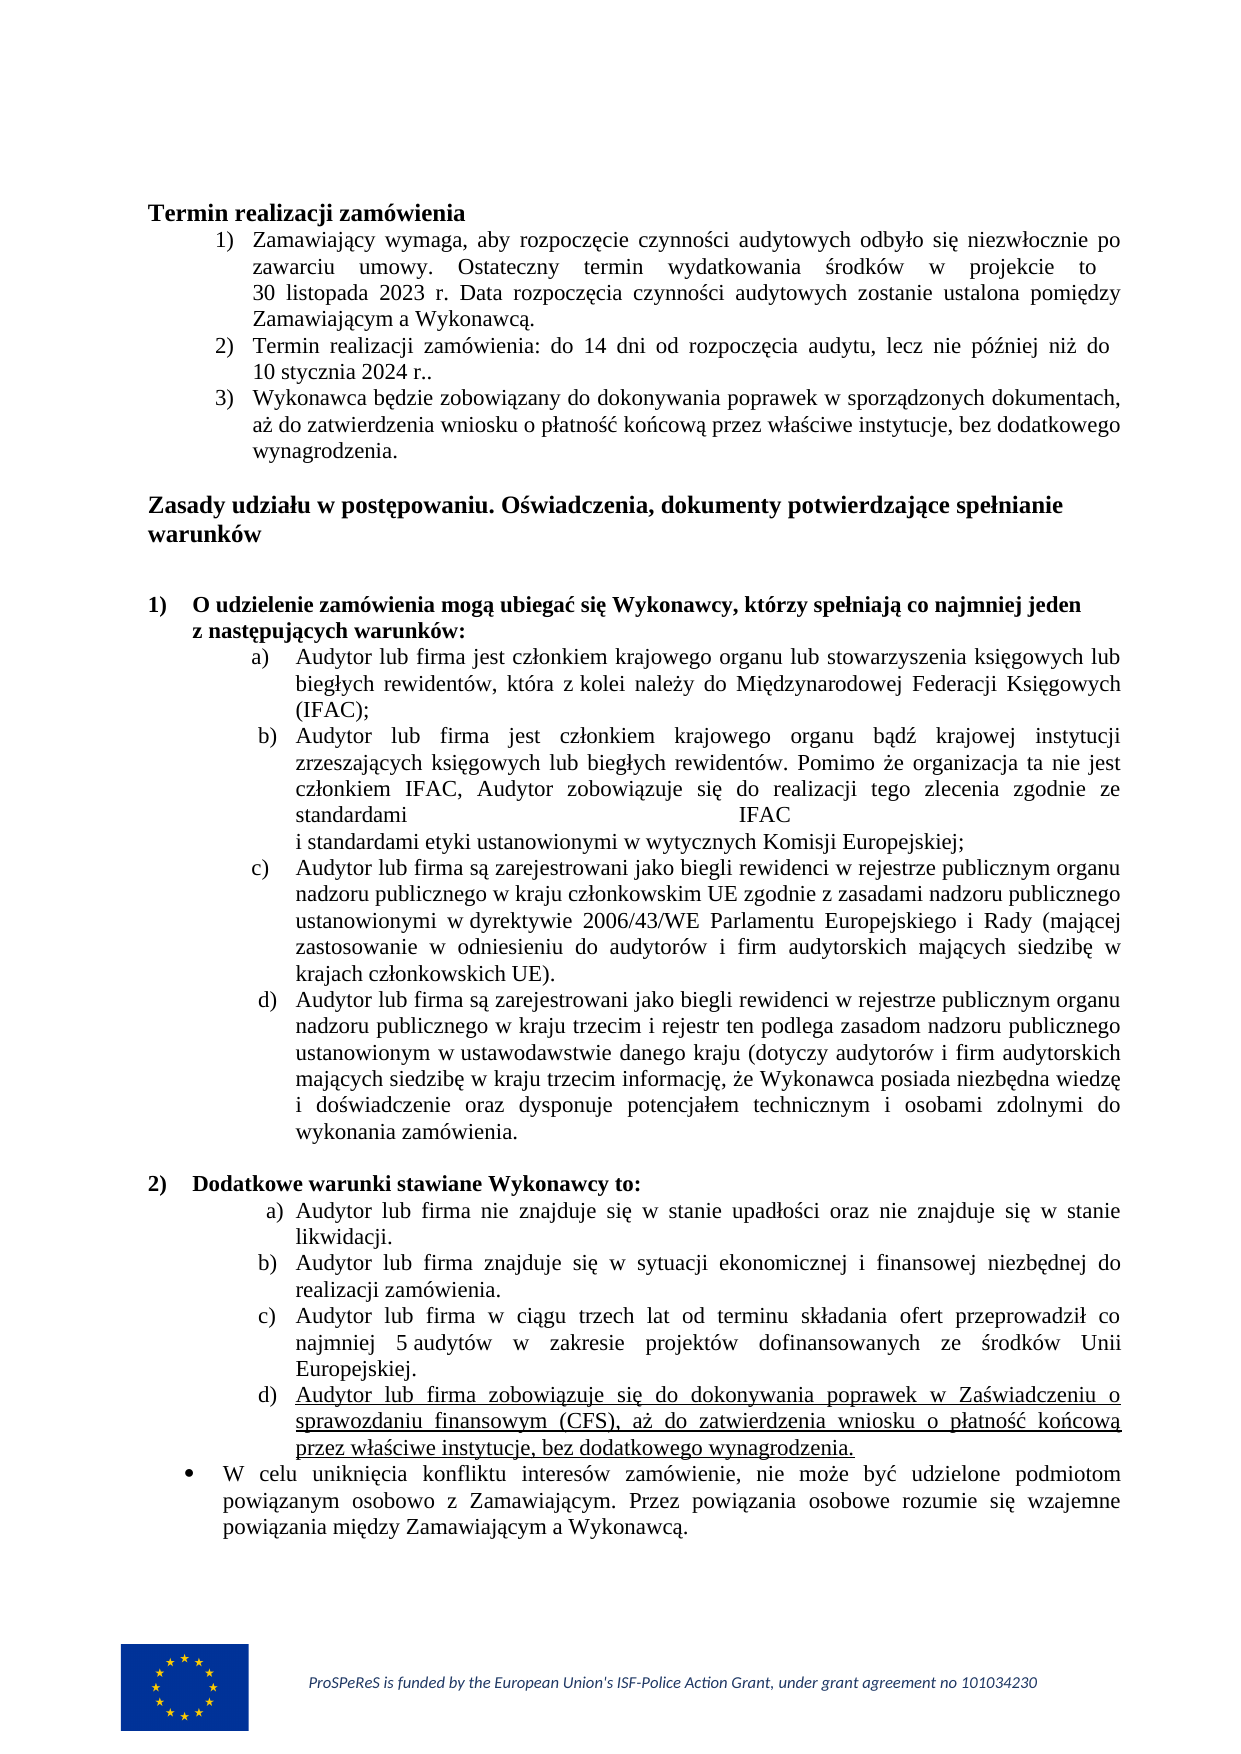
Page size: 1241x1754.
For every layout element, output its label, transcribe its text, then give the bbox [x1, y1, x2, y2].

list Audytor lub firma jest członkiem krajowego organu bądź krajowej instytucji zrzeszających księgowych lub biegłych rewidentów. Pomimo że organizacja ta nie jest członkiem IFAC, Audytor zobowiązuje się do realizacji tego zlecenia zgodnie ze standardami IFAC i standardami etyki ustanowionymi w wytycznych Komisji Europejskiej; [258, 722, 1122, 854]
list Audytor lub firma są zarejestrowani jako biegli rewidenci w rejestrze publicznym organu nadzoru publicznego w kraju trzecim i rejestr ten podlega zasadom nadzoru publicznego ustanowionym w ustawodawstwie danego kraju (dotyczy audytorów i firm audytorskich mających siedzibę w kraju trzecim informację, że Wykonawca posiada niezbędna wiedzę i doświadczenie oraz dysponuje potencjałem technicznym i osobami zdolnymi do wykonania zamówienia. [258, 986, 1122, 1144]
list Audytor lub firma znajduje się w sytuacji ekonomicznej i finansowej niezbędnej do realizacji zamówienia. [258, 1249, 1122, 1302]
list Audytor lub firma nie znajduje się w stanie upadłości oraz nie znajduje się w stanie likwidacji. [266, 1197, 1122, 1249]
list Wykonawca będzie zobowiązany do dokonywania poprawek w sporządzonych dokumentach, aż do zatwierdzenia wniosku o płatność końcową przez właściwe instytucje, bez dodatkowego wynagrodzenia. [215, 384, 1122, 463]
list Audytor lub firma jest członkiem krajowego organu lub stowarzyszenia księgowych lub biegłych rewidentów, która z kolei należy do Międzynarodowej Federacji Księgowych (IFAC); [251, 643, 1122, 722]
list W celu uniknięcia konfliktu interesów zamówienie, nie może być udzielone podmiotom powiązanym osobowo z Zamawiającym. Przez powiązania osobowe rozumie się wzajemne powiązania między Zamawiającym a Wykonawcą. [185, 1460, 1122, 1539]
subtitle Zasady udziału w postępowaniu. Oświadczenia, dokumenty potwierdzające spełnianie warunków [148, 490, 1122, 547]
list Audytor lub firma zobowiązuje się do dokonywania poprawek w Zaświadczeniu o sprawozdaniu finansowym (CFS), aż do zatwierdzenia wniosku o płatność końcową przez właściwe instytucje, bez dodatkowego wynagrodzenia. [258, 1381, 1122, 1460]
list Zamawiający wymaga, aby rozpoczęcie czynności audytowych odbyło się niezwłocznie po zawarciu umowy. Ostateczny termin wydatkowania środków w projekcie to 30 listopada 2023 r. Data rozpoczęcia czynności audytowych zostanie ustalona pomiędzy Zamawiającym a Wykonawcą. [215, 226, 1122, 332]
list Audytor lub firma są zarejestrowani jako biegli rewidenci w rejestrze publicznym organu nadzoru publicznego w kraju członkowskim UE zgodnie z zasadami nadzoru publicznego ustanowionymi w dyrektywie 2006/43/WE Parlamentu Europejskiego i Rady (mającej zastosowanie w odniesieniu do audytorów i firm audytorskich mających siedzibę w krajach członkowskich UE). [251, 854, 1122, 986]
picture [120, 1644, 249, 1731]
subtitle O udzielenie zamówienia mogą ubiegać się Wykonawcy, którzy spełniają co najmniej jeden z następujących warunków: [148, 591, 1122, 643]
list Audytor lub firma w ciągu trzech lat od terminu składania ofert przeprowadził co najmniej 5 audytów w zakresie projektów dofinansowanych ze środków Unii Europejskiej. [258, 1302, 1122, 1381]
text Termin realizacji zamówienia [148, 198, 1122, 226]
list Termin realizacji zamówienia: do 14 dni od rozpoczęcia audytu, lecz nie później niż do 10 stycznia 2024 r.. [215, 332, 1122, 384]
list Dodatkowe warunki stawiane Wykonawcy to: [148, 1170, 1122, 1197]
